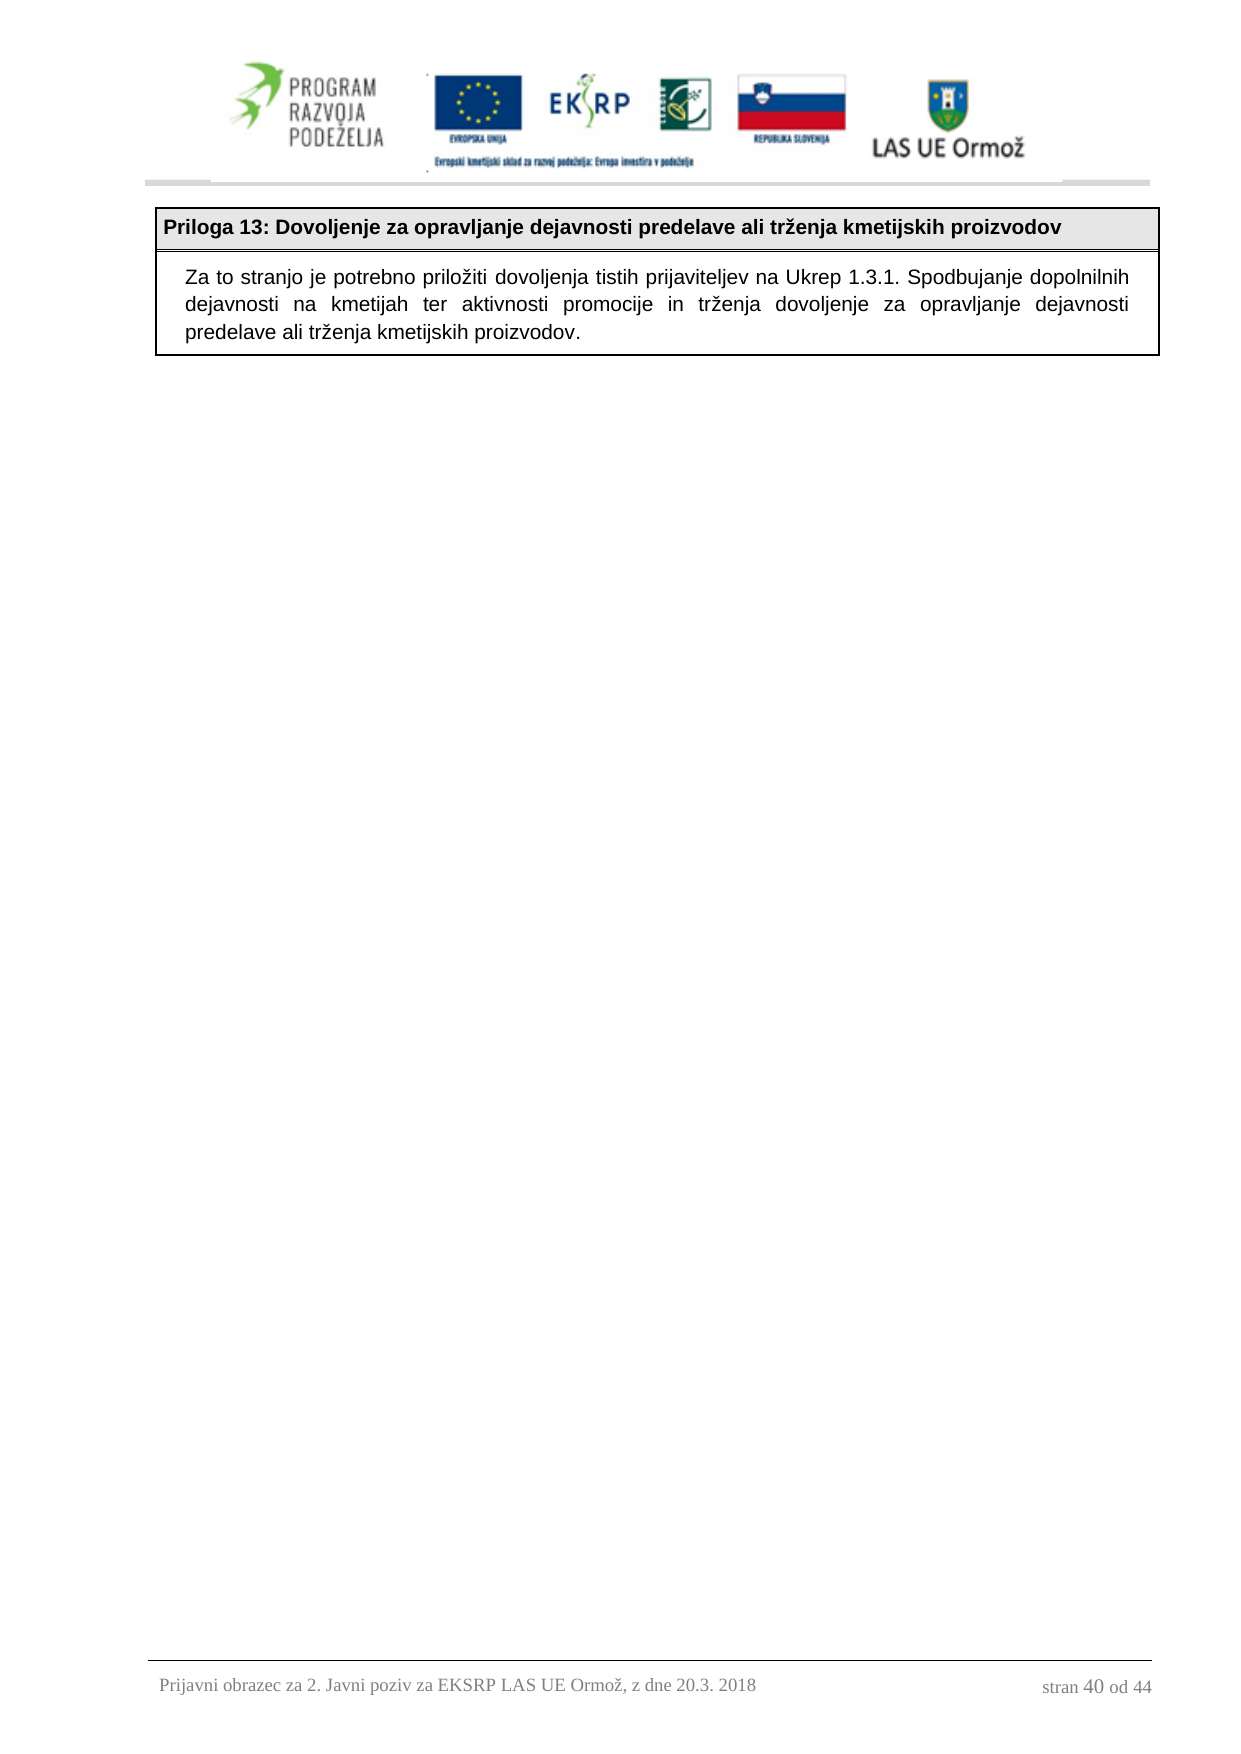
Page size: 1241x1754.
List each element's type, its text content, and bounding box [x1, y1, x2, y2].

table_cell Za to stranjo je potrebno priložiti dovoljenja tistih prijaviteljev na Ukrep 1.3.1. Spodbujanje dopolnilnih dejavnosti na kmetijah ter aktivnosti promocije in trženja dovoljenje za opravljanje dejavnosti predelave ali trženja kmetijskih proizvodov. [157, 252, 1158, 354]
table_header Priloga 13: Dovoljenje za opravljanje dejavnosti predelave ali trženja kmetijskih proizvodov [157, 209, 1158, 249]
picture [209, 53, 1063, 182]
